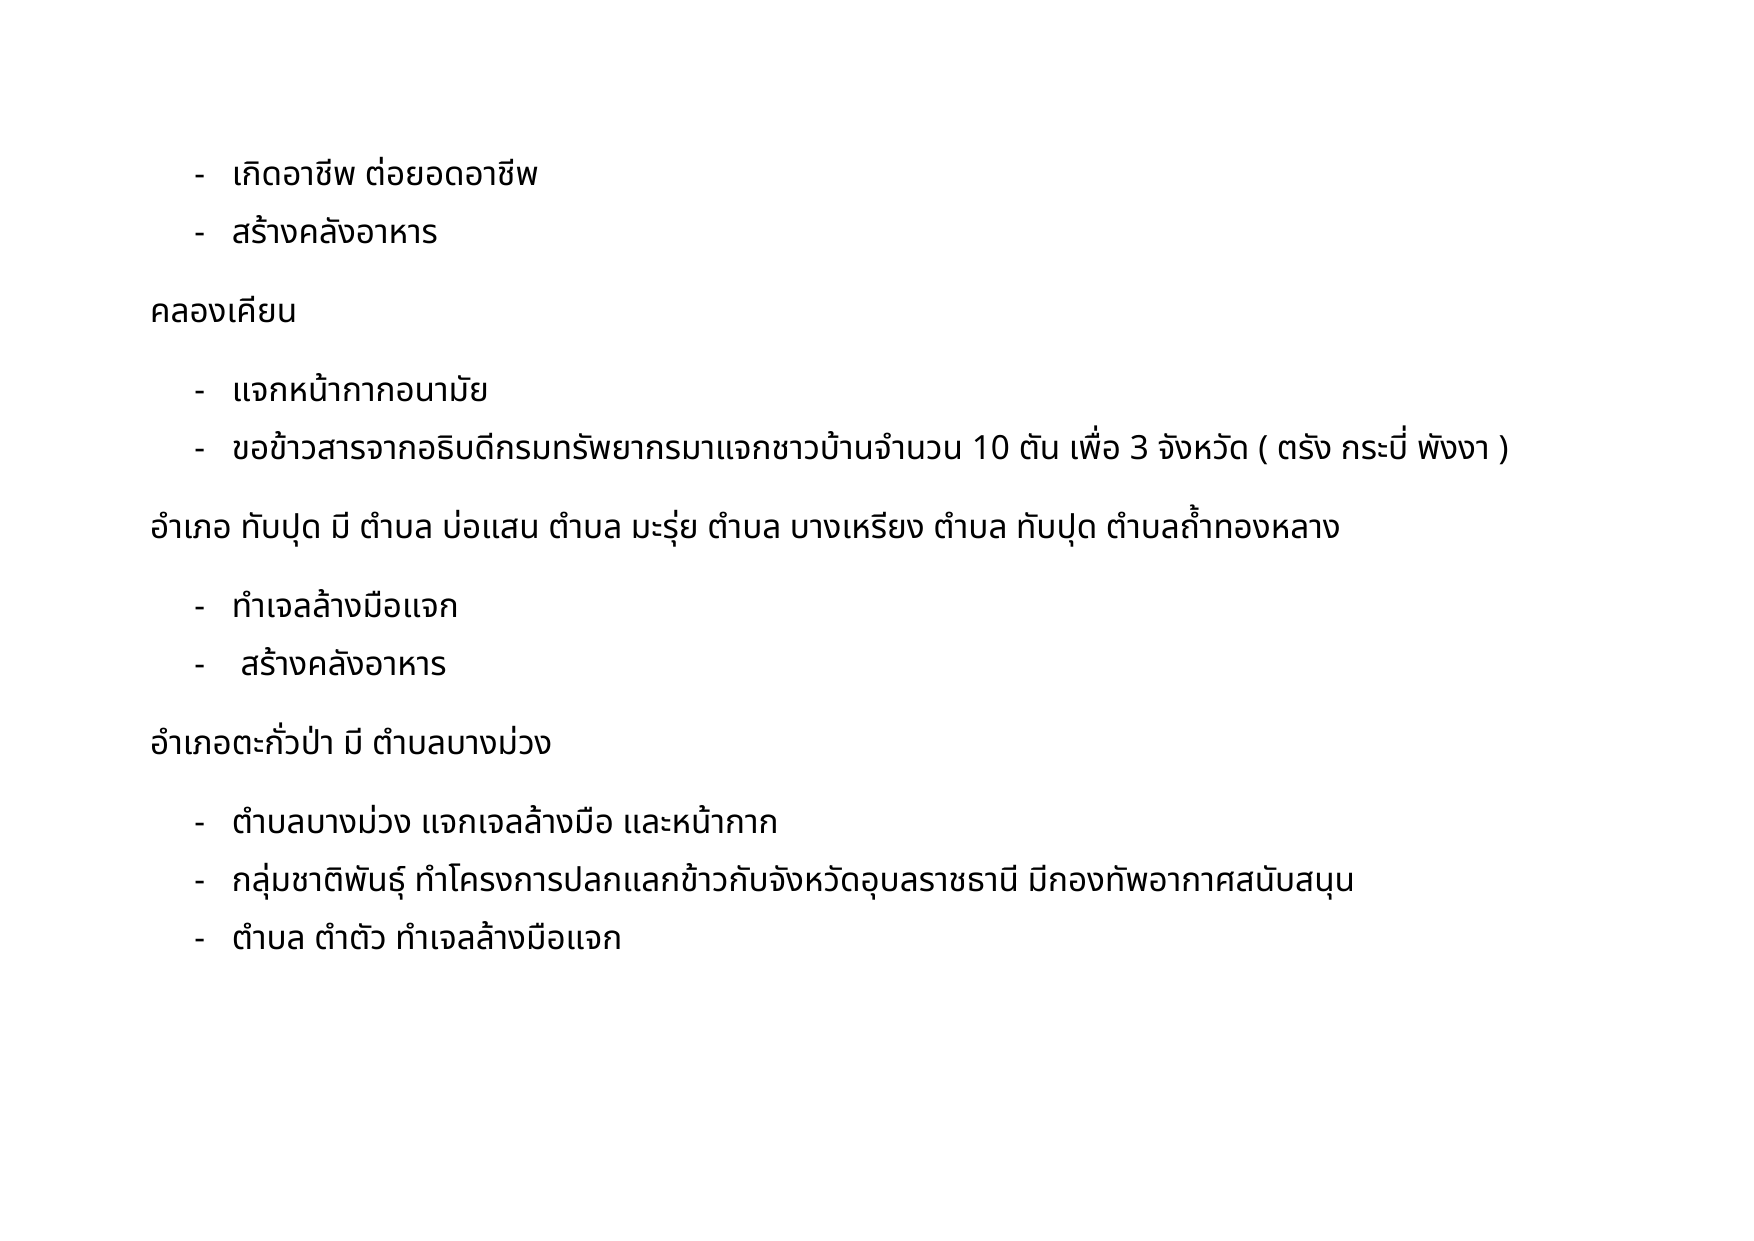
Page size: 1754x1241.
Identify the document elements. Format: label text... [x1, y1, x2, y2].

list ขอข้าวสารจากอธิบดีกรมทรัพยากรมาแจกชาวบ้านจำนวน 10 ตัน เพื่อ 3 จังหวัด ( ตรัง กระบี่ พังงา ) [194, 424, 1604, 474]
list กลุ่มชาติพันธุ์ ทำโครงการปลกแลกข้าวกับจังหวัดอุบลราชธานี มีกองทัพอากาศสนับสนุน [194, 856, 1604, 906]
text อำเภอ ทับปุด มี ตำบล บ่อแสน ตำบล มะรุ่ย ตำบล บางเหรียง ตำบล ทับปุด ตำบลถ้ำทองหลาง [150, 503, 1604, 553]
list ตำบลบางม่วง แจกเจลล้างมือ และหน้ากาก [194, 797, 1604, 848]
list เกิดอาชีพ ต่อยอดอาชีพ [194, 150, 1604, 201]
list สร้างคลังอาหาร [194, 640, 1604, 690]
list แจกหน้ากากอนามัย [194, 366, 1604, 416]
list ตำบล ตำตัว ทำเจลล้างมือแจก [194, 914, 1604, 964]
text คลองเคียน [150, 287, 1604, 337]
text อำเภอตะกั่วป่า มี ตำบลบางม่วง [150, 719, 1604, 769]
list สร้างคลังอาหาร [194, 208, 1604, 259]
list ทำเจลล้างมือแจก [194, 582, 1604, 632]
